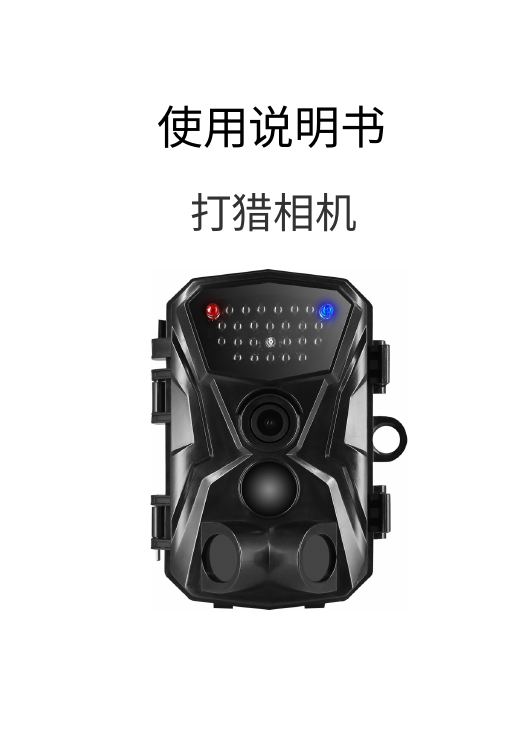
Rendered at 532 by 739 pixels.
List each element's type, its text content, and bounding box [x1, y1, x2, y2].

text 使用说明书 [155, 77, 388, 161]
text 打猎相机 [155, 161, 392, 246]
picture [150, 269, 409, 612]
